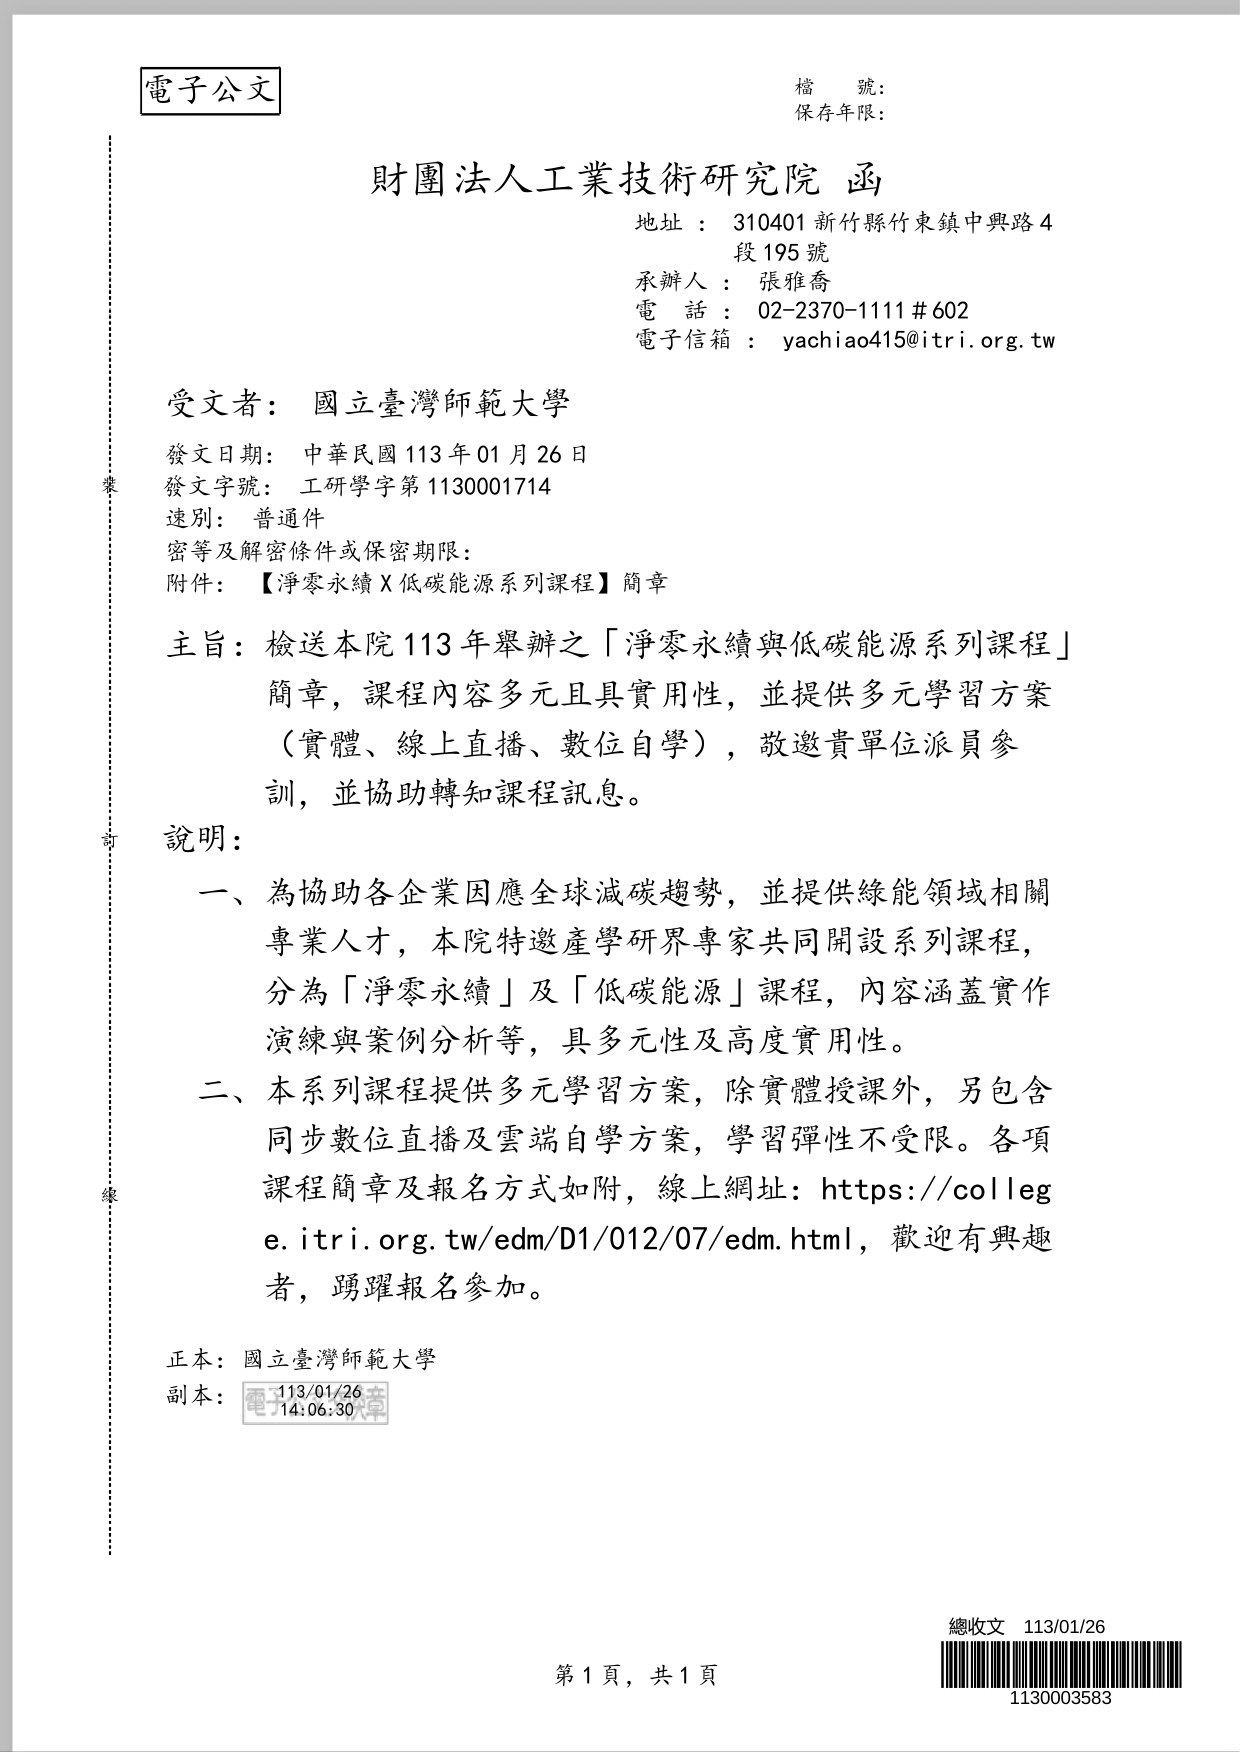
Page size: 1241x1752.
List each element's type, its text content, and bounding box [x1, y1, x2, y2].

text 段195號 [732, 241, 1240, 266]
text 速別： 普通件 [164, 508, 1240, 533]
text 電子信箱 ： yachiao415@itri.org.tw [633, 329, 1240, 354]
text 第1頁，共1頁 [552, 1664, 1240, 1689]
text 地址 ： 310401新竹縣竹東鎮中興路4 [633, 212, 1240, 237]
table_header 檔 號： 保存年限： [537, 74, 899, 124]
text 發文日期： 中華民國113年01月26日 [164, 443, 1240, 468]
table_header 訂 [100, 824, 142, 857]
text 同步數位直播及雲端自學方案，學習彈性不受限。各項 [263, 1125, 1240, 1158]
text 密等及解密條件或保密期限： [164, 541, 1240, 565]
text 分為「淨零永續」及「低碳能源」課程，內容涵蓋實作 [263, 977, 1240, 1010]
table_header 線 [100, 1175, 191, 1207]
text e.itri.org.tw/edm/D1/012/07/edm.html，歡迎有興趣 [263, 1224, 1240, 1257]
table_header 課程簡章及報名方式如附，線上網址：https://colleg [191, 1175, 1054, 1207]
text 簡章，課程內容多元且具實用性，並提供多元學習方案 [263, 681, 1240, 713]
text 承辦人 ： 張雅喬 [633, 271, 1240, 295]
text 財團法人工業技術研究院 函 [368, 162, 1240, 203]
text 演練與案例分析等，具多元性及高度實用性。 [263, 1026, 1240, 1059]
text 一、為協助各企業因應全球減碳趨勢，並提供綠能領域相關 [196, 878, 1240, 911]
table_header 發文字號： 工研學字第1130001714號 [141, 476, 572, 500]
table_header 副本： [164, 1384, 259, 1421]
text 專業人才，本院特邀產學研界專家共同開設系列課程， [263, 928, 1240, 961]
table_header 113/01/26 14:06:30 [259, 1384, 363, 1421]
table_header 電子公文 [142, 74, 537, 124]
table_header 說明： [142, 824, 263, 857]
text 二、本系列課程提供多元學習方案，除實體授課外，另包含 [196, 1076, 1240, 1109]
text 訓，並協助轉知課程訊息。 [263, 779, 1240, 812]
text 主旨：檢送本院113年舉辦之「淨零永續與低碳能源系列課程」 [164, 627, 1240, 664]
text （實體、線上直播、數位自學），敬邀貴單位派員參 [263, 730, 1240, 763]
text 受文者： 國立臺灣師範大學 [164, 389, 1240, 422]
text 附件： 【淨零永續X低碳能源系列課程】簡章 [164, 573, 1240, 598]
text 1130003583 [1009, 1689, 1240, 1708]
text 者，踴躍報名參加。 [263, 1273, 1240, 1306]
text 電 話 ： 02-2370-1111＃602 [633, 300, 1240, 324]
text 總收文 113/01/26 [949, 1618, 1240, 1637]
text 正本：國立臺灣師範大學 [164, 1349, 1240, 1374]
table_header 裝 [100, 476, 141, 500]
picture [0, 0, 1240, 1752]
